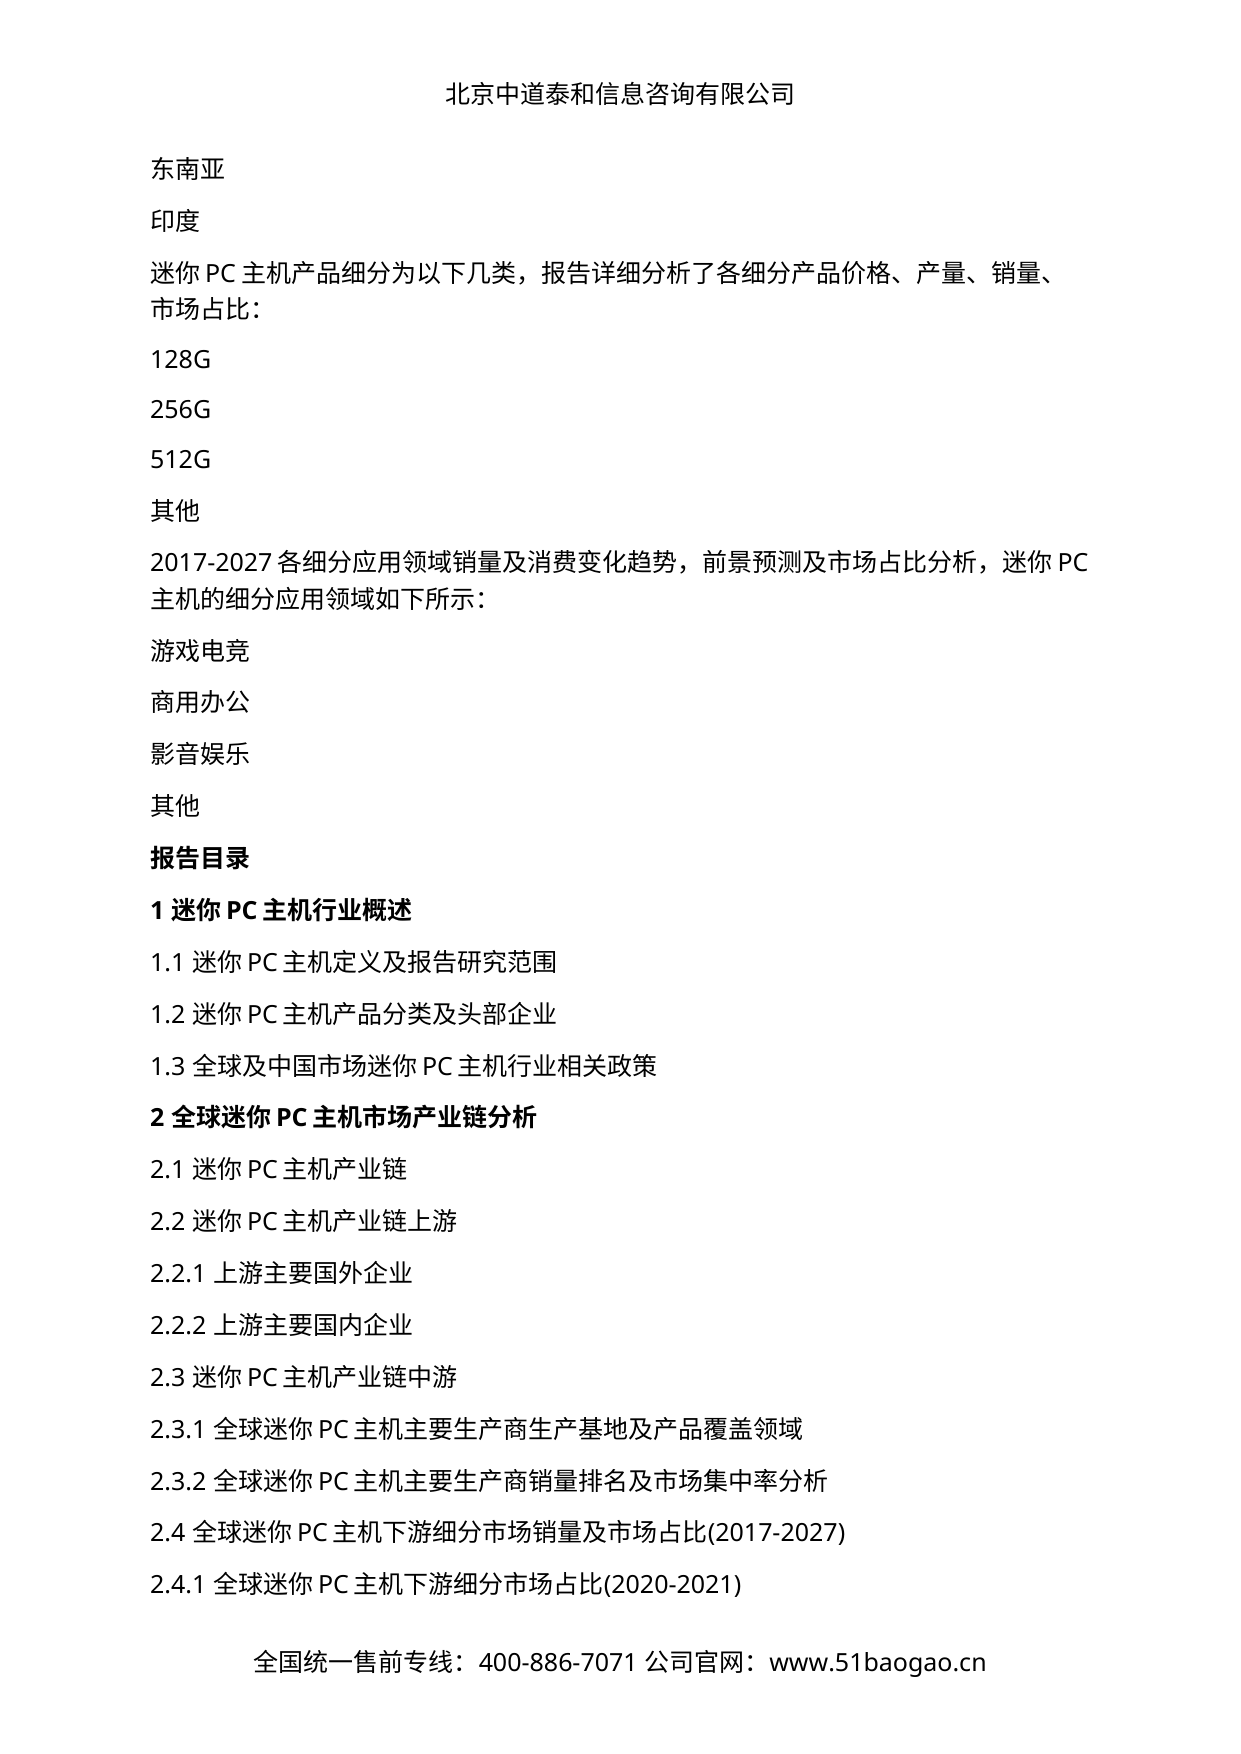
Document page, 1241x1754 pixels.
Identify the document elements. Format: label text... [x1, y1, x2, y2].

text 2017-2027各细分应用领域销量及消费变化趋势，前景预测及市场占比分析，迷你PC主机的细分应用领域如下所示： [150, 543, 1090, 615]
text 1.3 全球及中国市场迷你PC主机行业相关政策 [150, 1046, 1090, 1082]
text 128G [150, 342, 1090, 376]
text 2.4 全球迷你PC主机下游细分市场销量及市场占比(2017-2027) [150, 1513, 1090, 1549]
text 2.2 迷你PC主机产业链上游 [150, 1202, 1090, 1238]
text 256G [150, 392, 1090, 426]
text 其他 [150, 491, 1090, 527]
text 2.3.2 全球迷你PC主机主要生产商销量排名及市场集中率分析 [150, 1461, 1090, 1497]
text 报告目录 [150, 838, 1090, 875]
text 影音娱乐 [150, 735, 1090, 771]
text 商用办公 [150, 683, 1090, 719]
text 2.4.1 全球迷你PC主机下游细分市场占比(2020-2021) [150, 1565, 1090, 1601]
text 1.1 迷你PC主机定义及报告研究范围 [150, 942, 1090, 978]
text 1.2 迷你PC主机产品分类及头部企业 [150, 994, 1090, 1030]
text 512G [150, 441, 1090, 475]
text 迷你PC主机产品细分为以下几类，报告详细分析了各细分产品价格、产量、销量、市场占比： [150, 254, 1090, 326]
text 2.1 迷你PC主机产业链 [150, 1150, 1090, 1186]
text 2.2.2 上游主要国内企业 [150, 1305, 1090, 1342]
text 2.2.1 上游主要国外企业 [150, 1253, 1090, 1290]
text 游戏电竞 [150, 631, 1090, 667]
text 其他 [150, 787, 1090, 823]
text 东南亚 [150, 150, 1090, 186]
text 2.3.1 全球迷你PC主机主要生产商生产基地及产品覆盖领域 [150, 1409, 1090, 1445]
text 印度 [150, 202, 1090, 238]
text 1 迷你PC主机行业概述 [150, 890, 1090, 927]
text 2 全球迷你PC主机市场产业链分析 [150, 1098, 1090, 1134]
text 2.3 迷你PC主机产业链中游 [150, 1357, 1090, 1393]
